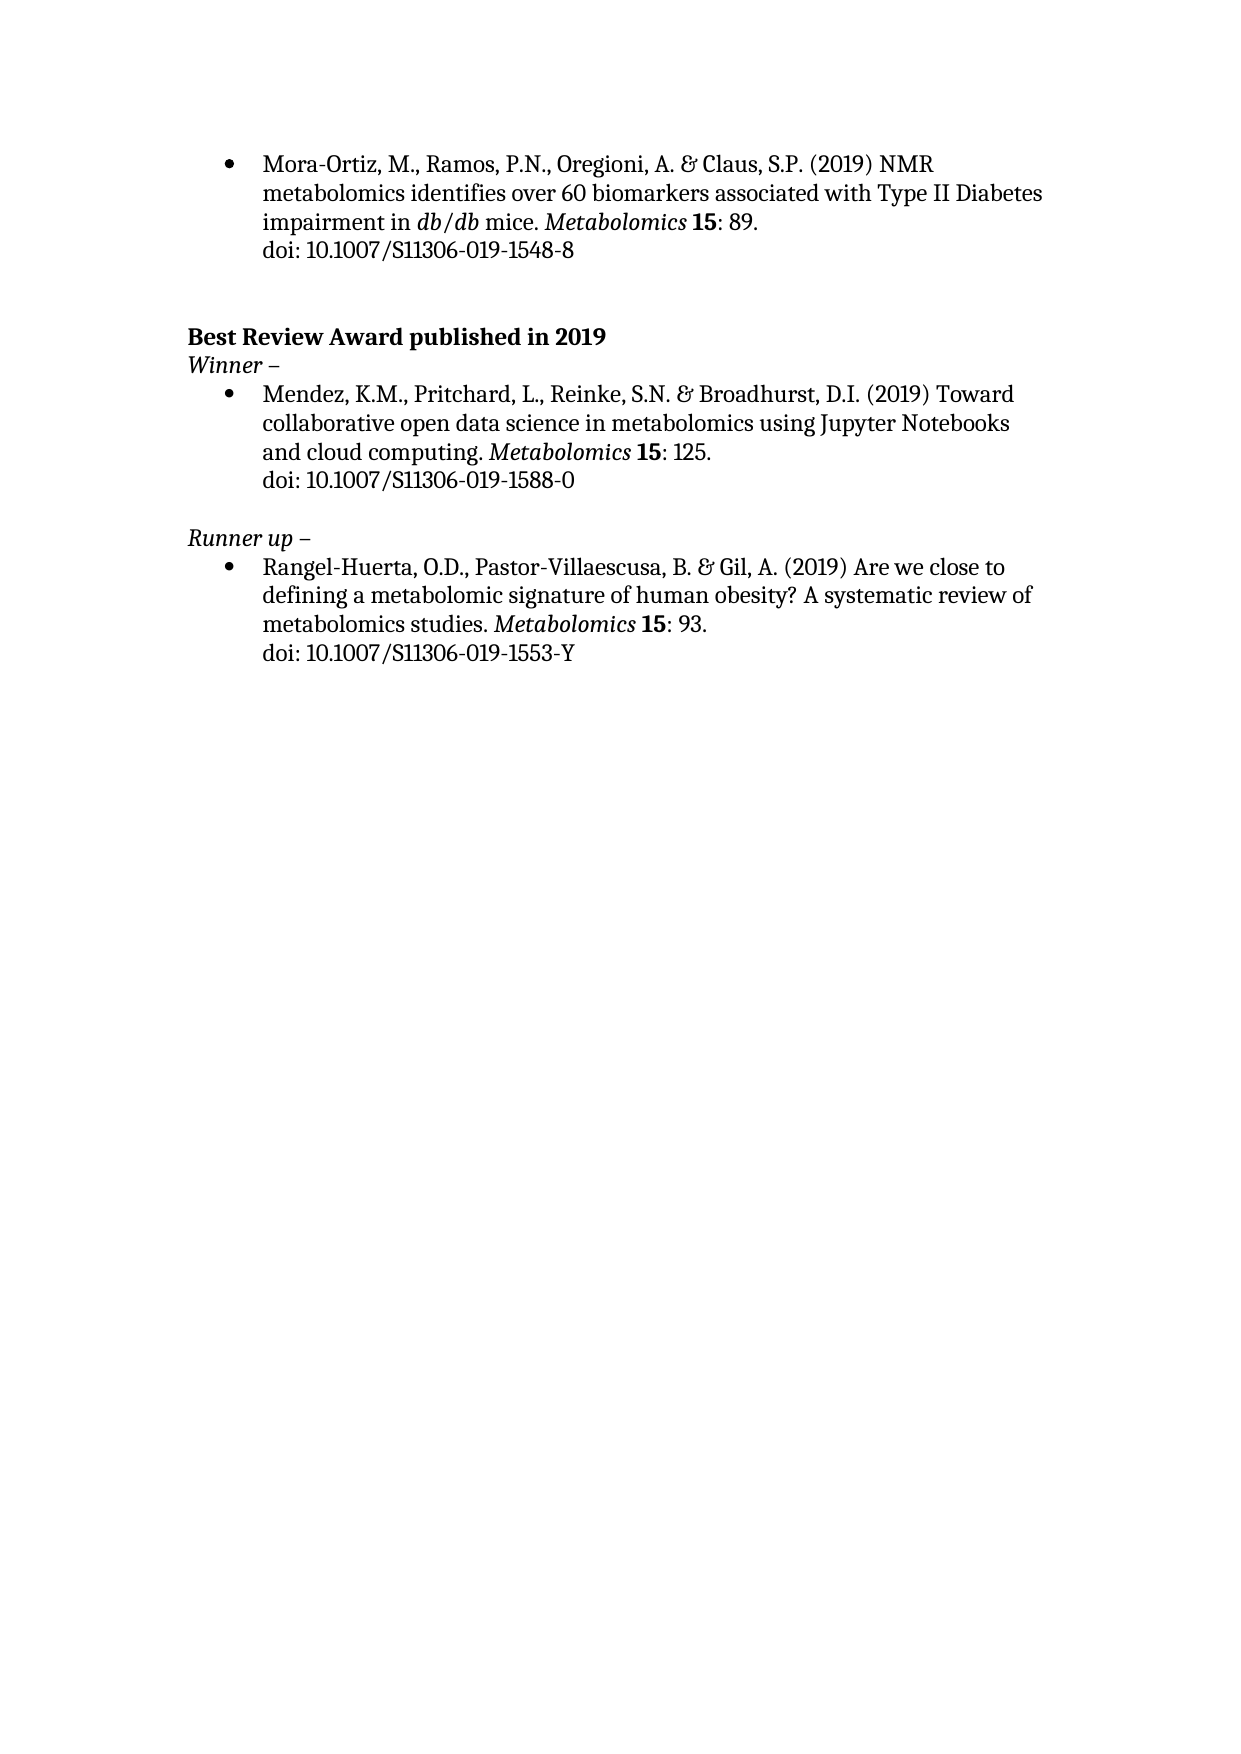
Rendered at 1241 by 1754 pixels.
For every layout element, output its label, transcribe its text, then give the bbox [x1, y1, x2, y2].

text Best Review Award published in 2019 [187, 322, 1053, 351]
text Winner – [187, 351, 1053, 380]
list doi: 10.1007/S11306-019-1553-Y [262, 639, 1053, 667]
text Runner up – [187, 524, 1053, 552]
list doi: 10.1007/S11306-019-1548-8 [262, 236, 1053, 265]
list Rangel-Huerta, O.D., Pastor-Villaescusa, B. & Gil, A. (2019) Are we close to defining a metabolomic signature of human obesity? A systematic review of metabolomics studies. Metabolomics 15: 93. [225, 552, 1053, 639]
list Mora-Ortiz, M., Ramos, P.N., Oregioni, A. & Claus, S.P. (2019) NMR metabolomics identifies over 60 biomarkers associated with Type II Diabetes impairment in db/db mice. Metabolomics 15: 89. [225, 150, 1053, 236]
list doi: 10.1007/S11306-019-1588-0 [262, 466, 1053, 495]
list Mendez, K.M., Pritchard, L., Reinke, S.N. & Broadhurst, D.I. (2019) Toward collaborative open data science in metabolomics using Jupyter Notebooks and cloud computing. Metabolomics 15: 125. [225, 380, 1053, 466]
